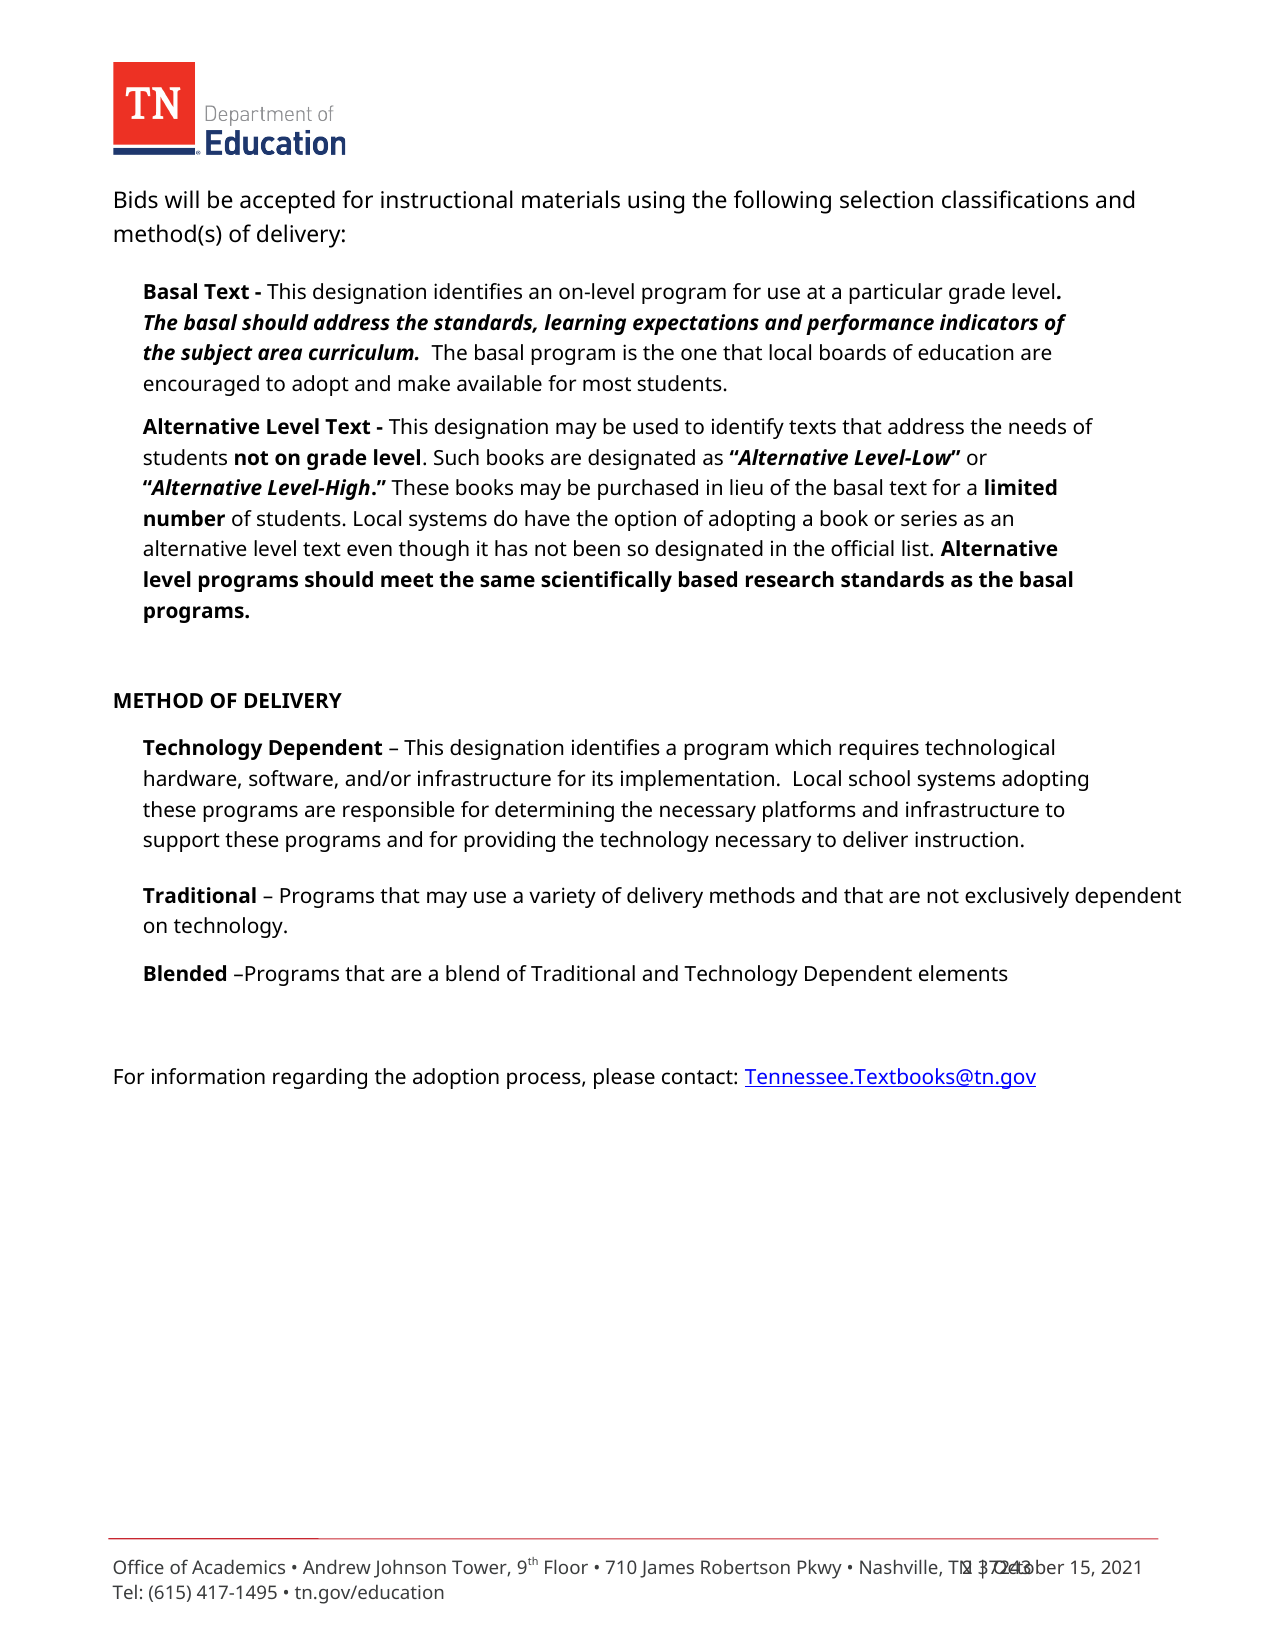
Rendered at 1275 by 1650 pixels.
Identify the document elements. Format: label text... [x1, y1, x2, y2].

text Technology Dependent – This designation identifies a program which requires technological hardware, software, and/or infrastructure for its implementation. Local school systems adopting these programs are responsible for determining the necessary platforms and infrastructure to support these programs and for providing the technology necessary to deliver instruction. [143, 733, 1104, 854]
text METHOD OF DELIVERY [113, 686, 1104, 714]
text Bids will be accepted for instructional materials using the following selection classifications and method(s) of delivery: [113, 184, 1172, 249]
text Basal Text - This designation identifies an on-level program for use at a particular grade level. The basal should address the standards, learning expectations and performance indicators of the subject area curriculum. The basal program is the one that local boards of education are encouraged to adopt and make available for most students. [143, 277, 1104, 397]
text Alternative Level Text - This designation may be used to identify texts that address the needs of students not on grade level. Such books are designated as “Alternative Level-Low” or “Alternative Level-High.” These books may be purchased in lieu of the basal text for a limited number of students. Local systems do have the option of adopting a book or series as an alternative level text even though it has not been so designated in the official list. Alternative level programs should meet the same scientifically based research standards as the basal programs. [143, 412, 1104, 624]
text For information regarding the adoption process, please contact: Tennessee.Textbooks@tn.gov [113, 1062, 1209, 1090]
picture [113, 62, 346, 155]
text Blended –Programs that are a blend of Traditional and Technology Dependent elements [143, 959, 1209, 987]
text Traditional – Programs that may use a variety of delivery methods and that are not exclusively dependent on technology. [143, 881, 1209, 940]
